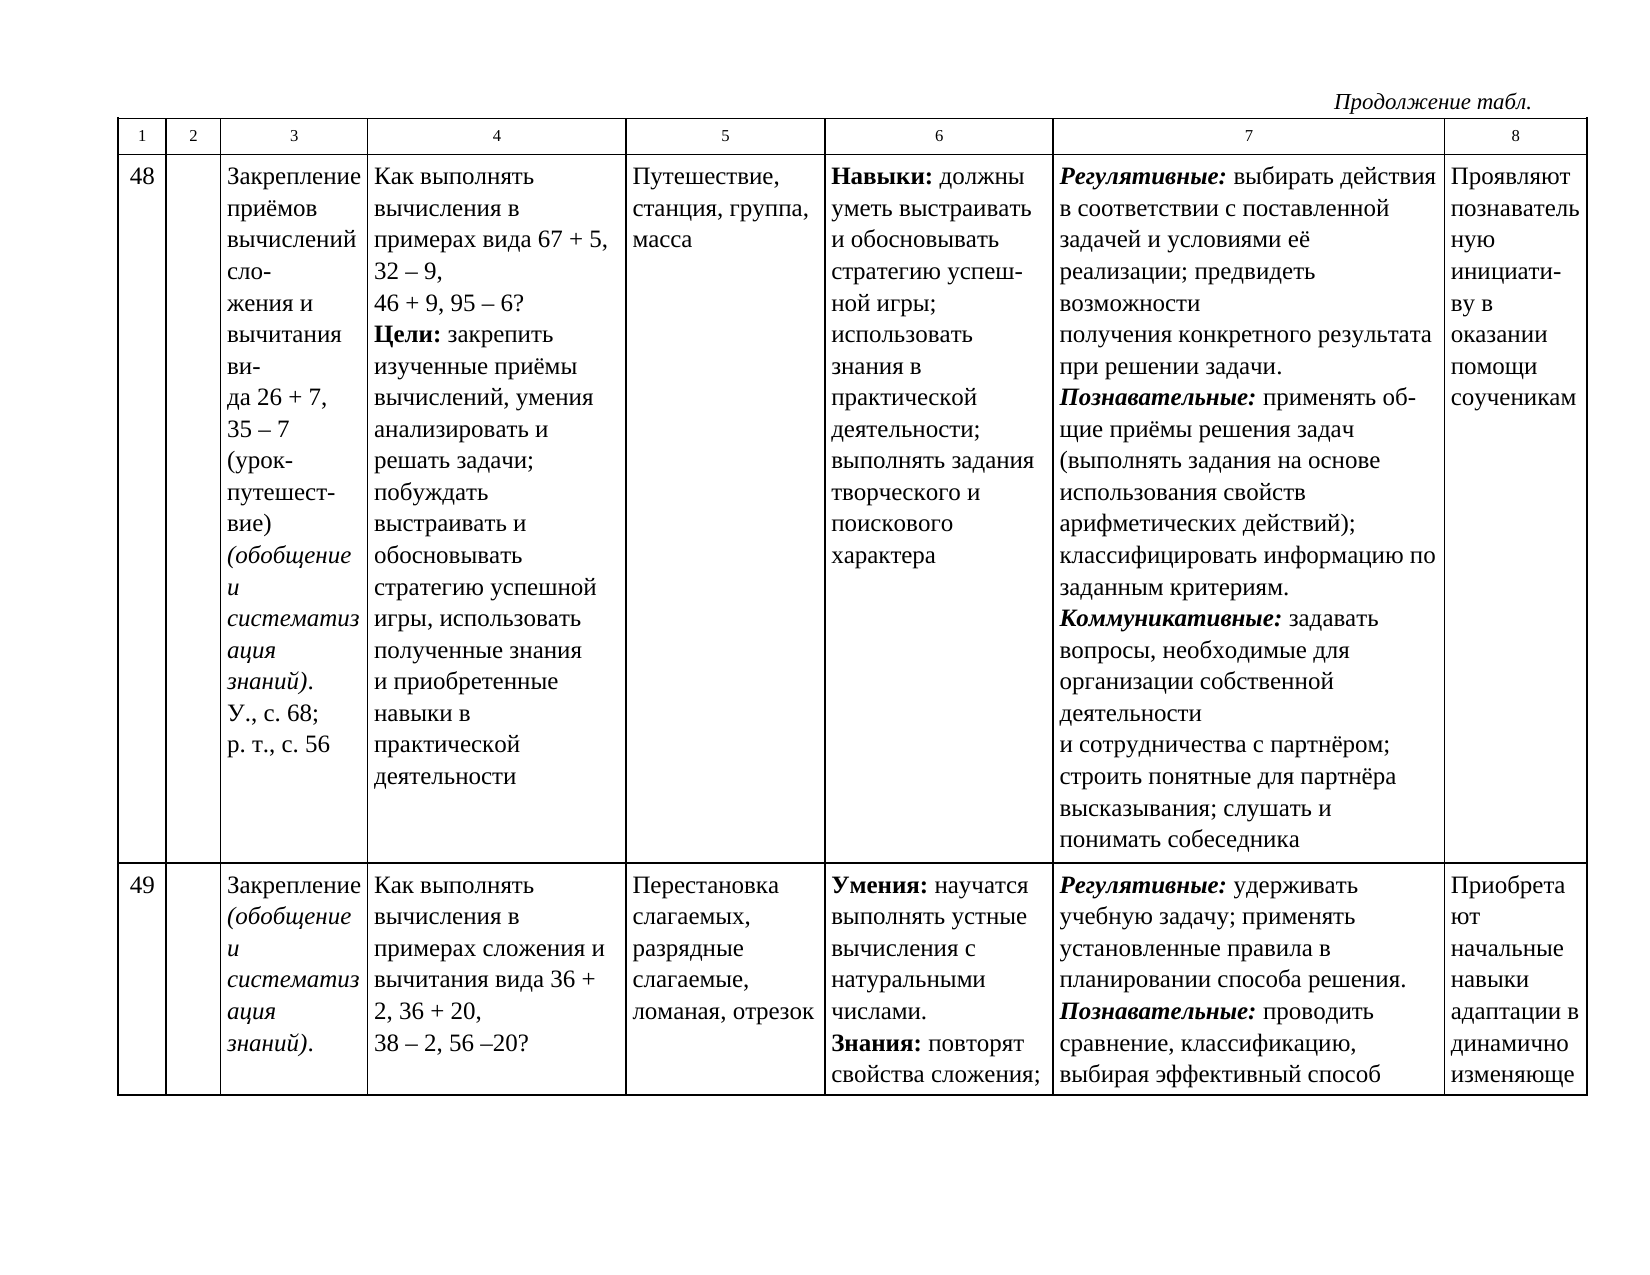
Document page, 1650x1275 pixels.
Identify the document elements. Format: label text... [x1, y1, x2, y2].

table_cell 49 [119, 864, 165, 1094]
table_cell Проявляют познавательную инициати- ву в оказании помощи соученикам [1445, 155, 1586, 862]
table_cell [826, 864, 1052, 1094]
table_header 2 [167, 119, 220, 153]
table_cell [167, 864, 220, 1094]
table_header 5 [627, 119, 824, 153]
table_header 3 [221, 119, 367, 153]
table_header 8 [1445, 119, 1586, 153]
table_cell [368, 864, 625, 1094]
table_header 4 [368, 119, 625, 153]
table_cell Закрепление приёмов вычислений сло- жения и вычитания ви- да 26 + 7, 35 – 7 (урок-путешест- вие) (обобщение и систематизация знаний). У., с. 68; р. т., с. 56 [221, 155, 367, 862]
table_cell Навыки: должны уметь выстраивать и обосновывать стратегию успеш- ной игры; использовать знания в практической деятельности; выполнять задания творческого и поискового характера [826, 155, 1052, 862]
text Продолжение табл. [118, 88, 1532, 115]
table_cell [627, 864, 824, 1094]
table_header 6 [826, 119, 1052, 153]
table_cell Путешествие, станция, группа, масса [627, 155, 824, 862]
table_cell Регулятивные: выбирать действия в соответствии с поставленной задачей и условиями её реализации; предвидеть возможности получения конкретного результата при решении задачи. Познавательные: применять об-щие приёмы решения задач (выполнять задания на основе использования свойств арифметических действий); классифицировать информацию по заданным критериям. Коммуникативные: задавать вопросы, необходимые для организации собственной деятельности и сотрудничества с партнёром; строить понятные для партнёра высказывания; слушать и понимать собеседника [1054, 155, 1444, 862]
table_header 1 [119, 119, 165, 153]
table_header 7 [1054, 119, 1444, 153]
table_cell 48 [119, 155, 165, 862]
table_cell Как выполнять вычисления в примерах вида 67 + 5, 32 – 9, 46 + 9, 95 – 6? Цели: закрепить изученные приёмы вычислений, умения анализировать и решать задачи; побуждать выстраивать и обосновывать стратегию успешной игры, использовать полученные знания и приобретенные навыки в практической деятельности [368, 155, 625, 862]
table_cell [167, 155, 220, 862]
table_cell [1445, 864, 1586, 1094]
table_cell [221, 864, 367, 1094]
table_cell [1054, 864, 1444, 1094]
